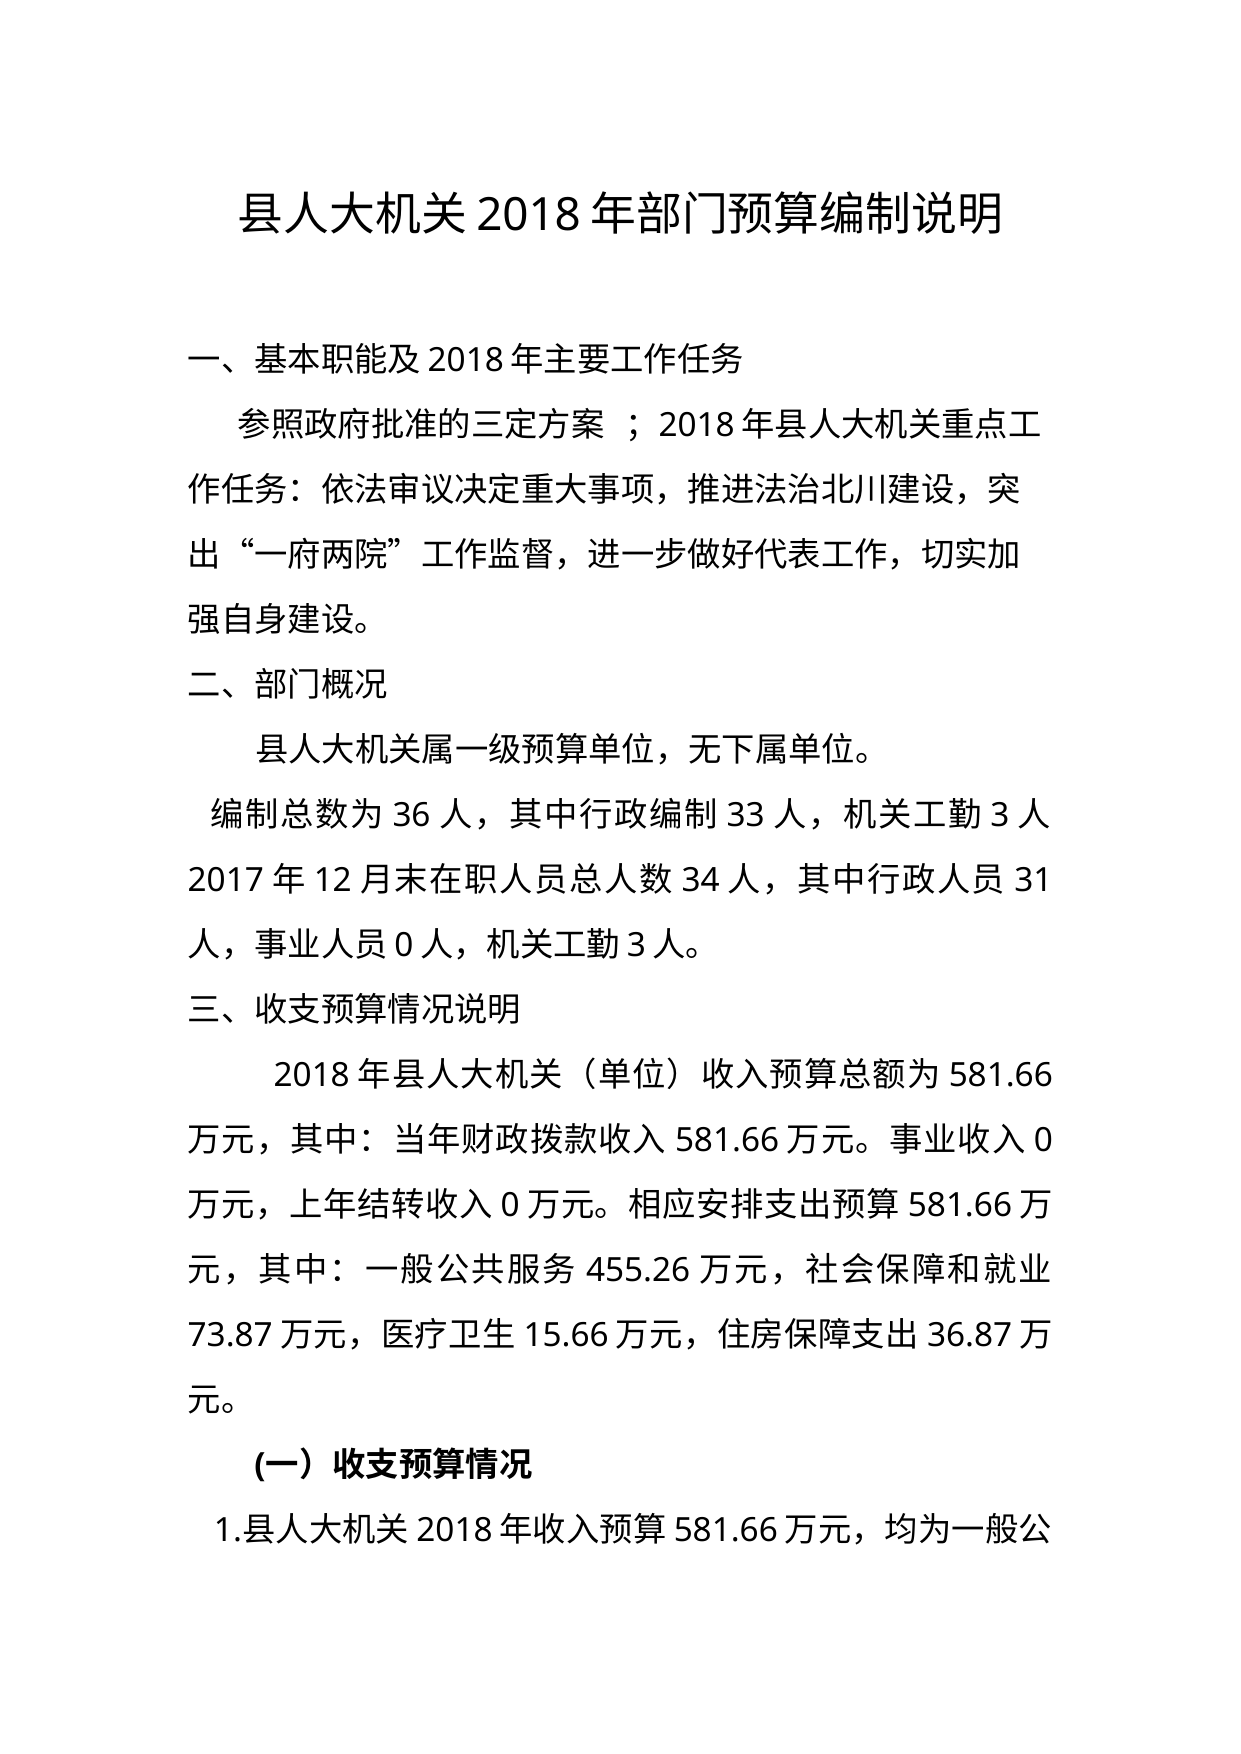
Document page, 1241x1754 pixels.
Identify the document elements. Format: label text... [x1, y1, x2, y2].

text 三、收支预算情况说明 [187, 974, 1053, 1039]
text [187, 1494, 1053, 1559]
text 参照政府批准的三定方案 ；2018年县人大机关重点工作任务：依法审议决定重大事项，推进法治北川建设，突出“一府两院”工作监督，进一步做好代表工作，切实加强自身建设。 [187, 389, 1053, 649]
text 编制总数为36人，其中行政编制33人，机关工勤3人。2017年12月末在职人员总人数34人，其中行政人员31人，事业人员0人，机关工勤3人。 [187, 779, 1053, 974]
text 2018年县人大机关（单位）收入预算总额为581.66万元，其中：当年财政拨款收入581.66万元。事业收入0万元，上年结转收入0万元。相应安排支出预算581.66万元，其中：一般公共服务455.26万元，社会保障和就业73.87万元，医疗卫生15.66万元，住房保障支出36.87万元。 [187, 1039, 1053, 1429]
text (一）收支预算情况 [187, 1429, 1053, 1494]
text 县人大机关2018年部门预算编制说明 [187, 162, 1053, 259]
text 二、部门概况 [187, 649, 1053, 714]
text 县人大机关属一级预算单位，无下属单位。 [187, 714, 1053, 779]
text 一、基本职能及2018年主要工作任务 [187, 324, 1053, 389]
